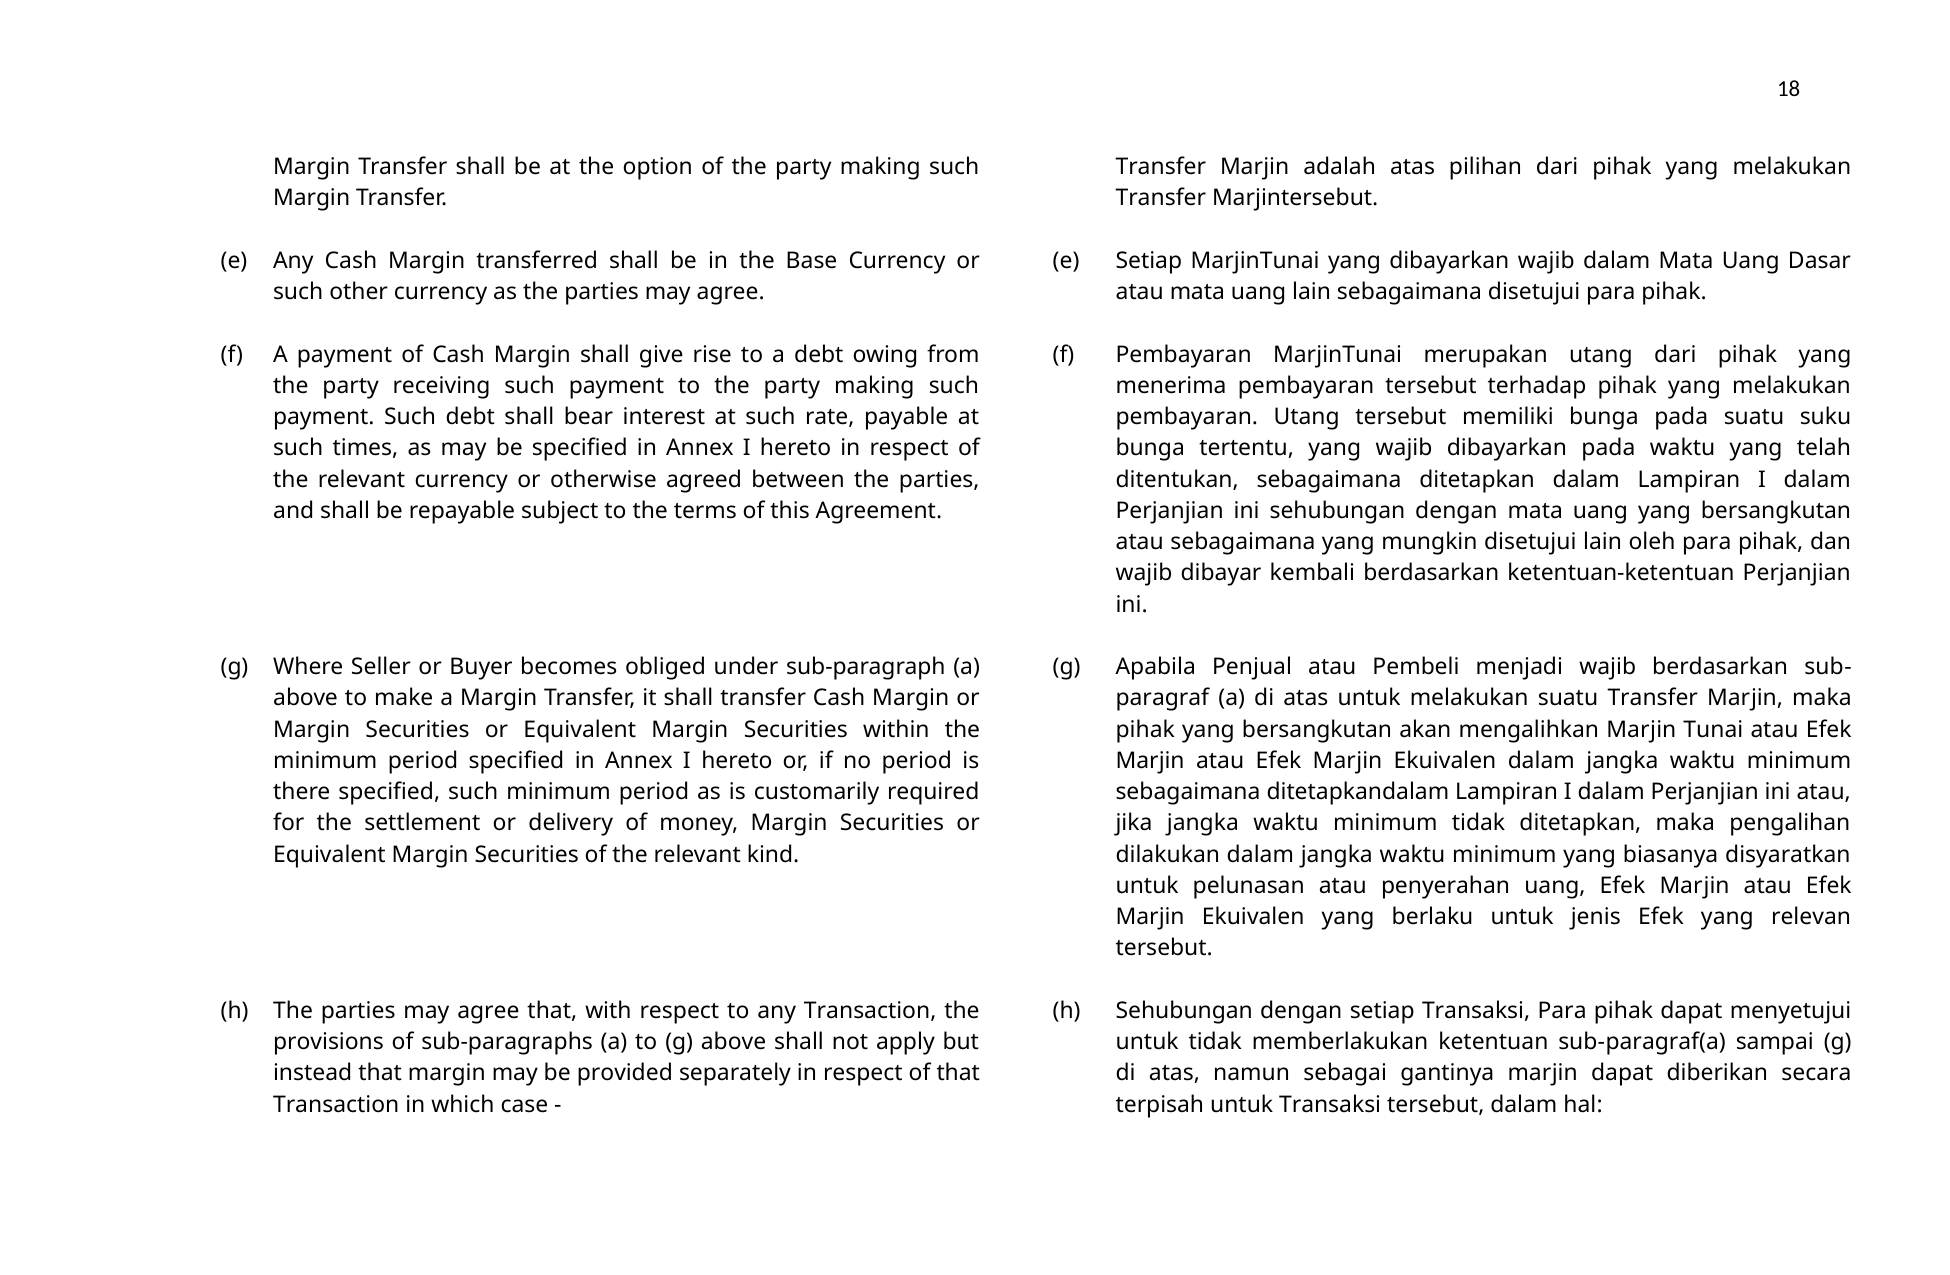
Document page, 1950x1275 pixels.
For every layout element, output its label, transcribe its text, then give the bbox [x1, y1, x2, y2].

table_cell Pembayaran MarjinTunai merupakan utang dari pihak yang menerima pembayaran tersebut terhadap pihak yang melakukan pembayaran. Utang tersebut memiliki bunga pada suatu suku bunga tertentu, yang wajib dibayarkan pada waktu yang telah ditentukan, sebagaimana ditetapkan dalam Lampiran I dalam Perjanjian ini sehubungan dengan mata uang yang bersangkutan atau sebagaimana yang mungkin disetujui lain oleh para pihak, dan wajib dibayar kembali berdasarkan ketentuan-ketentuan Perjanjian ini. [992, 337, 1863, 650]
table_cell (e) Any Cash Margin transferred shall be in the Base Currency or such other currency as the parties may agree. [209, 244, 992, 337]
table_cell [209, 994, 992, 1119]
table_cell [992, 150, 1863, 244]
table_cell (f) A payment of Cash Margin shall give rise to a debt owing from the party receiving such payment to the party making such payment. Such debt shall bear interest at such rate, payable at such times, as may be specified in Annex I hereto in respect of the relevant currency or otherwise agreed between the parties, and shall be repayable subject to the terms of this Agreement. [209, 337, 992, 650]
table_cell Setiap MarjinTunai yang dibayarkan wajib dalam Mata Uang Dasar atau mata uang lain sebagaimana disetujui para pihak. [992, 244, 1863, 337]
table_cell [992, 994, 1863, 1119]
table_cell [209, 150, 992, 244]
table_cell (g) Where Seller or Buyer becomes obliged under sub-paragraph (a) above to make a Margin Transfer, it shall transfer Cash Margin or Margin Securities or Equivalent Margin Securities within the minimum period specified in Annex I hereto or, if no period is there specified, such minimum period as is customarily required for the settlement or delivery of money, Margin Securities or Equivalent Margin Securities of the relevant kind. [209, 650, 992, 994]
table_cell Apabila Penjual atau Pembeli menjadi wajib berdasarkan sub-paragraf (a) di atas untuk melakukan suatu Transfer Marjin, maka pihak yang bersangkutan akan mengalihkan Marjin Tunai atau Efek Marjin atau Efek Marjin Ekuivalen dalam jangka waktu minimum sebagaimana ditetapkandalam Lampiran I dalam Perjanjian ini atau, jika jangka waktu minimum tidak ditetapkan, maka pengalihan dilakukan dalam jangka waktu minimum yang biasanya disyaratkan untuk pelunasan atau penyerahan uang, Efek Marjin atau Efek Marjin Ekuivalen yang berlaku untuk jenis Efek yang relevan tersebut. [992, 650, 1863, 994]
